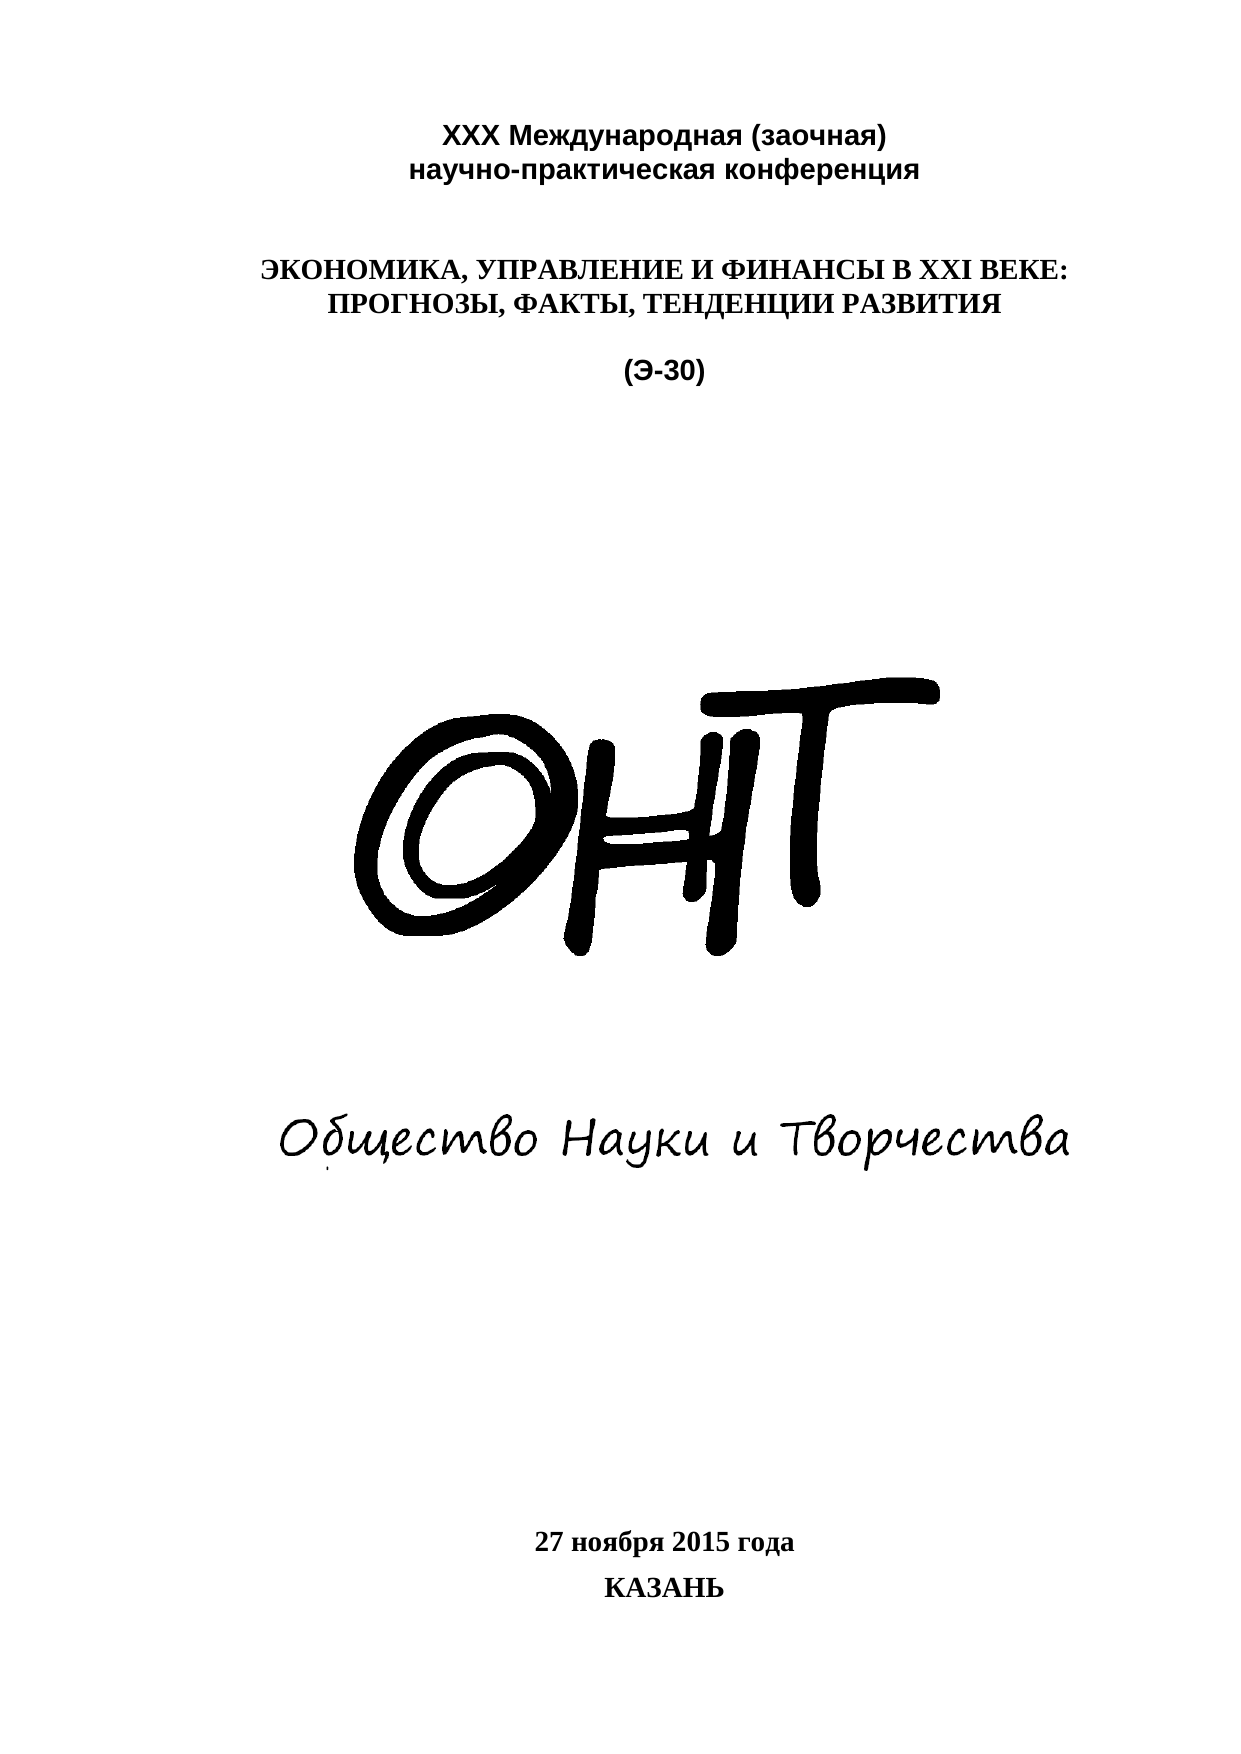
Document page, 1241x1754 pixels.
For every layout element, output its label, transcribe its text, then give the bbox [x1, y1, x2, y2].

picture [177, 453, 1152, 1362]
text (Э-30) [177, 353, 1152, 386]
text 27 ноября 2015 года [177, 1524, 1152, 1558]
text КАЗАНЬ [59, 1571, 1152, 1604]
text научно-практическая конференция [177, 152, 1152, 185]
text XXX Международная (заочная) [177, 118, 1152, 152]
text ЭКОНОМИКА, УПРАВЛЕНИЕ И ФИНАНСЫ В XXI ВЕКЕ: ПРОГНОЗЫ, ФАКТЫ, ТЕНДЕНЦИИ РАЗВИТИЯ [177, 252, 1152, 319]
